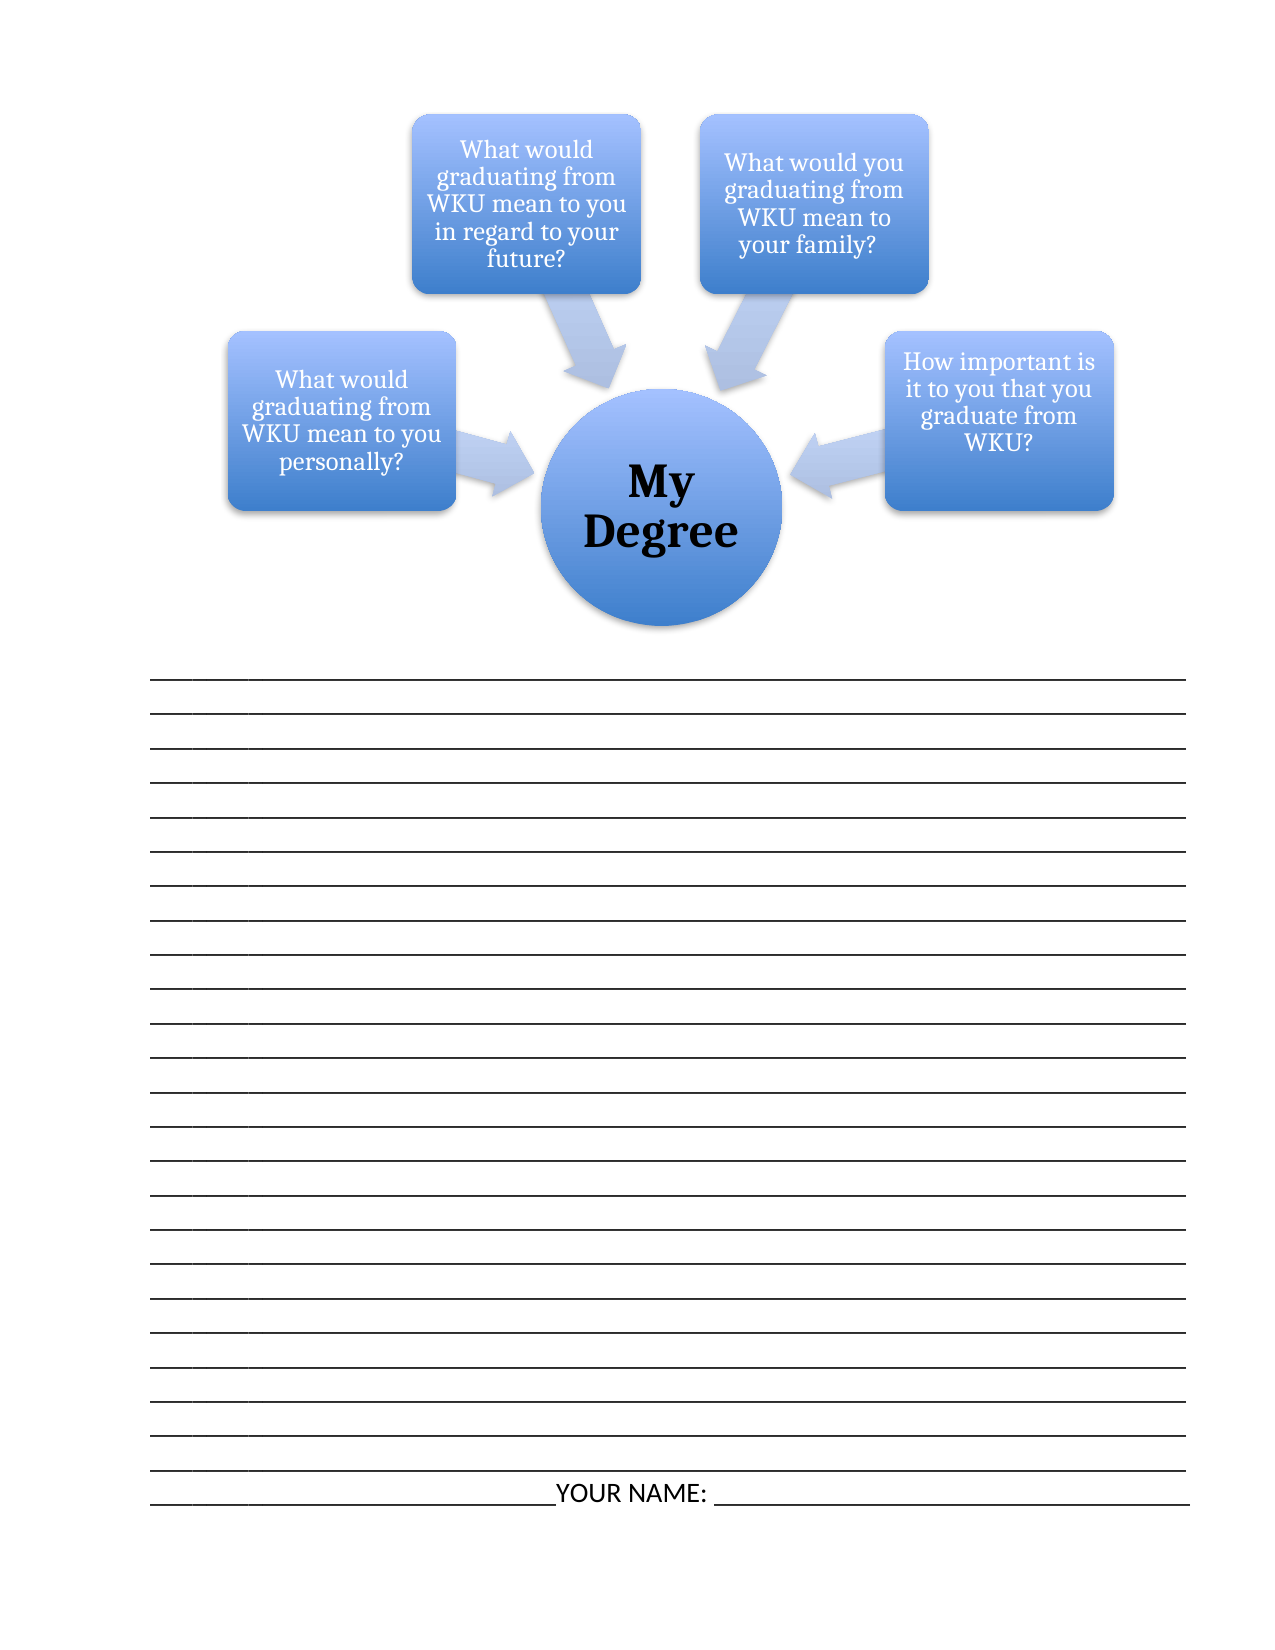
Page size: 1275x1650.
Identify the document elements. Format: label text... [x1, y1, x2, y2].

list ____________________________________________________________________________________________________________________________________________________ [150, 1063, 1200, 1131]
list ________________________________________________________________________________________________________________________________________________________________________________________________________________________________________________________________________________________________________ [150, 650, 1200, 788]
list ____________________________________________________________________________________________________________________________________________________ [150, 994, 1200, 1063]
list ____________________________________________________________________________________________________________________________________________________ [150, 925, 1200, 994]
list ____________________________________________________________________________________________________________________________________________________ [150, 856, 1200, 925]
list ____________________________________________________________________________________________________________________________________________________ [150, 1200, 1200, 1269]
list _______________________________________________________________________________________________________YOUR NAME: __________________________________ [150, 1441, 1200, 1509]
list ____________________________________________________________________________________________________________________________________________________ [150, 1131, 1200, 1200]
list __________________________________________________________________________________________________________________________________________________________________________________________________________________________________________________________________________________________________________________________________________________________________________________ [150, 1269, 1200, 1441]
list ____________________________________________________________________________________________________________________________________________________ [150, 788, 1200, 856]
